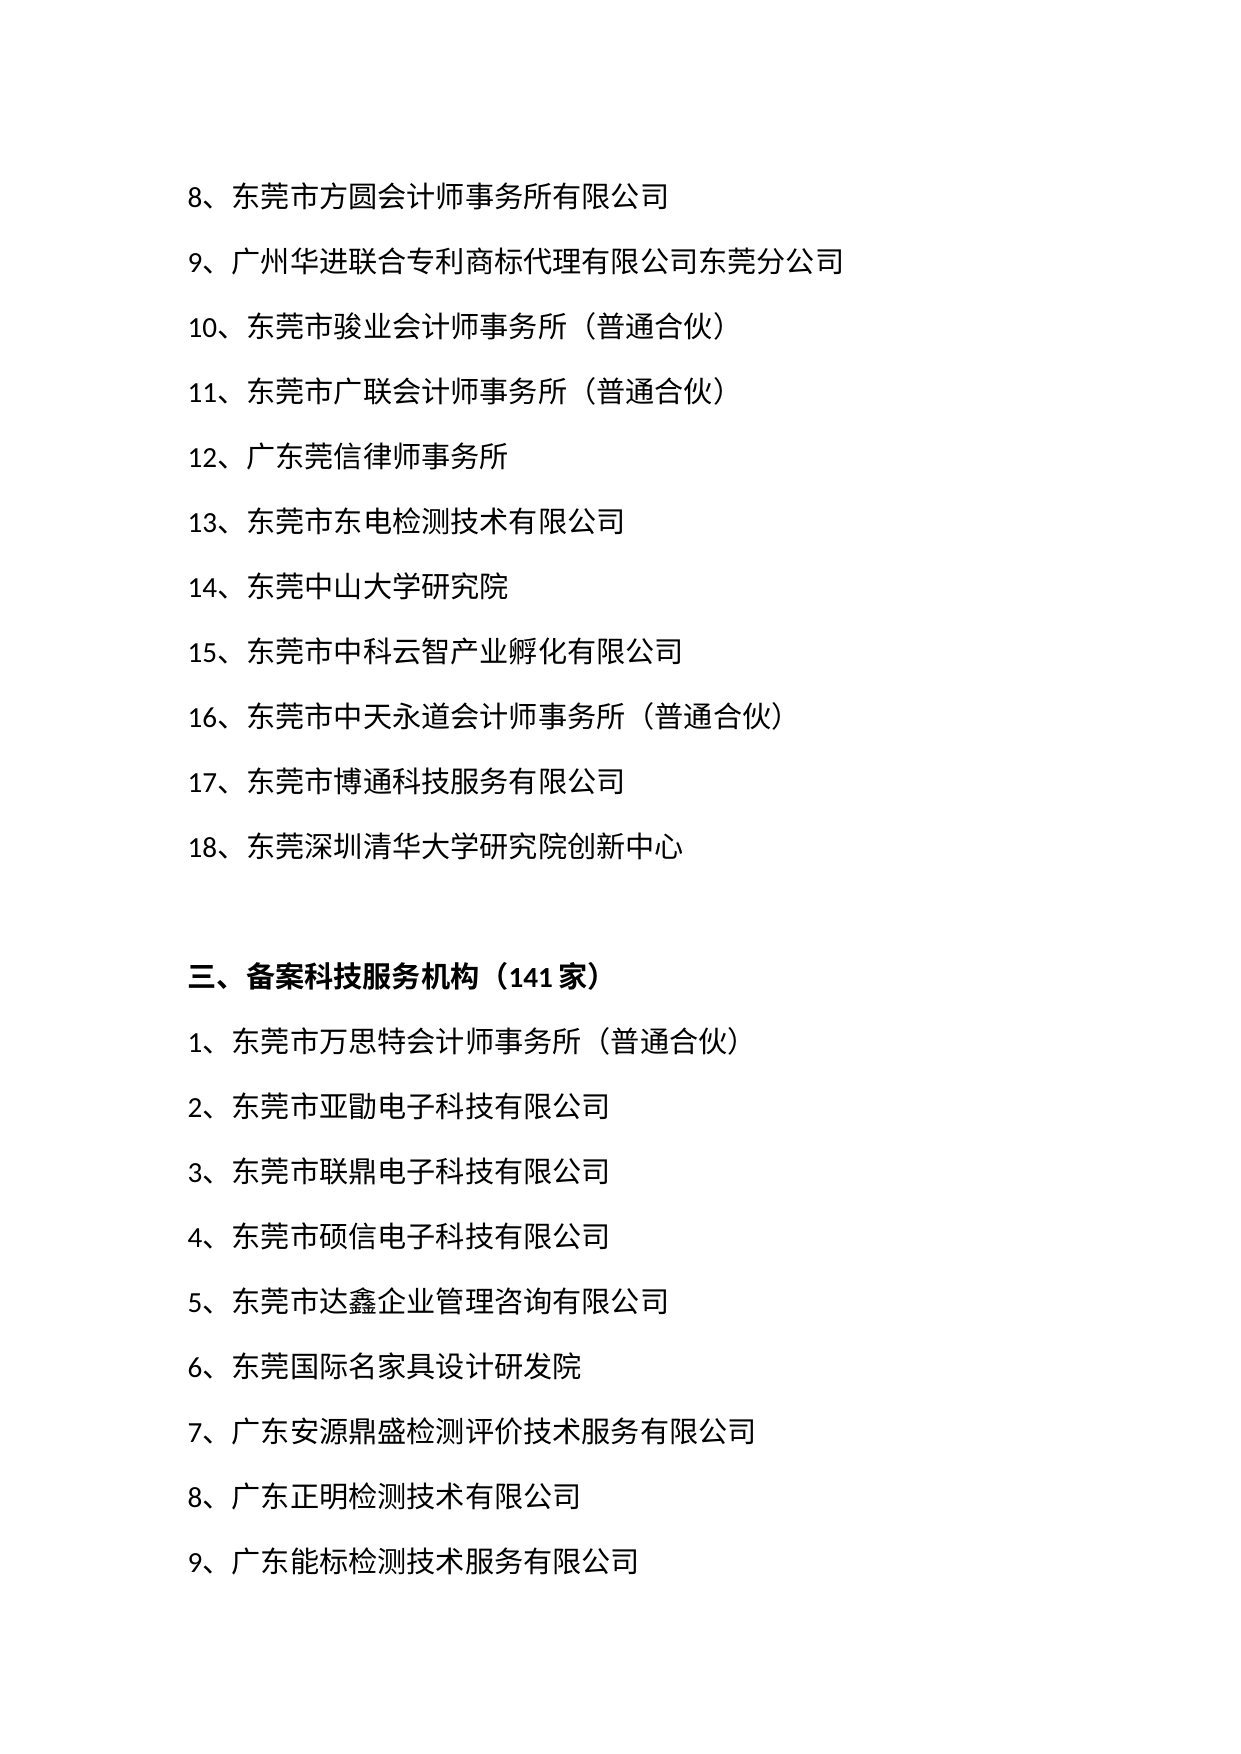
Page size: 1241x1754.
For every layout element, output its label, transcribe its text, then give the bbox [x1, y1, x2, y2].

text 13、东莞市东电检测技术有限公司 [187, 487, 1053, 552]
text 3、东莞市联鼎电子科技有限公司 [187, 1137, 1053, 1202]
text 6、东莞国际名家具设计研发院 [187, 1332, 1053, 1397]
text 1、东莞市万思特会计师事务所（普通合伙） [187, 1007, 1053, 1072]
text 14、东莞中山大学研究院 [187, 552, 1053, 617]
text 9、广东能标检测技术服务有限公司 [187, 1527, 1053, 1592]
text 4、东莞市硕信电子科技有限公司 [187, 1202, 1053, 1267]
text 12、广东莞信律师事务所 [187, 422, 1053, 487]
text 17、东莞市博通科技服务有限公司 [187, 747, 1053, 812]
text 15、东莞市中科云智产业孵化有限公司 [187, 617, 1053, 682]
text 7、广东安源鼎盛检测评价技术服务有限公司 [187, 1397, 1053, 1462]
text 5、东莞市达鑫企业管理咨询有限公司 [187, 1267, 1053, 1332]
text 2、东莞市亚勖电子科技有限公司 [187, 1072, 1053, 1137]
text 16、东莞市中天永道会计师事务所（普通合伙） [187, 682, 1053, 747]
text 9、广州华进联合专利商标代理有限公司东莞分公司 [187, 227, 1053, 292]
text 10、东莞市骏业会计师事务所（普通合伙） [187, 292, 1053, 357]
text 三、备案科技服务机构（141家） [187, 942, 1053, 1007]
text 8、广东正明检测技术有限公司 [187, 1462, 1053, 1527]
text 18、东莞深圳清华大学研究院创新中心 [187, 812, 1053, 877]
text 11、东莞市广联会计师事务所（普通合伙） [187, 357, 1053, 422]
text 8、东莞市方圆会计师事务所有限公司 [187, 162, 1053, 227]
